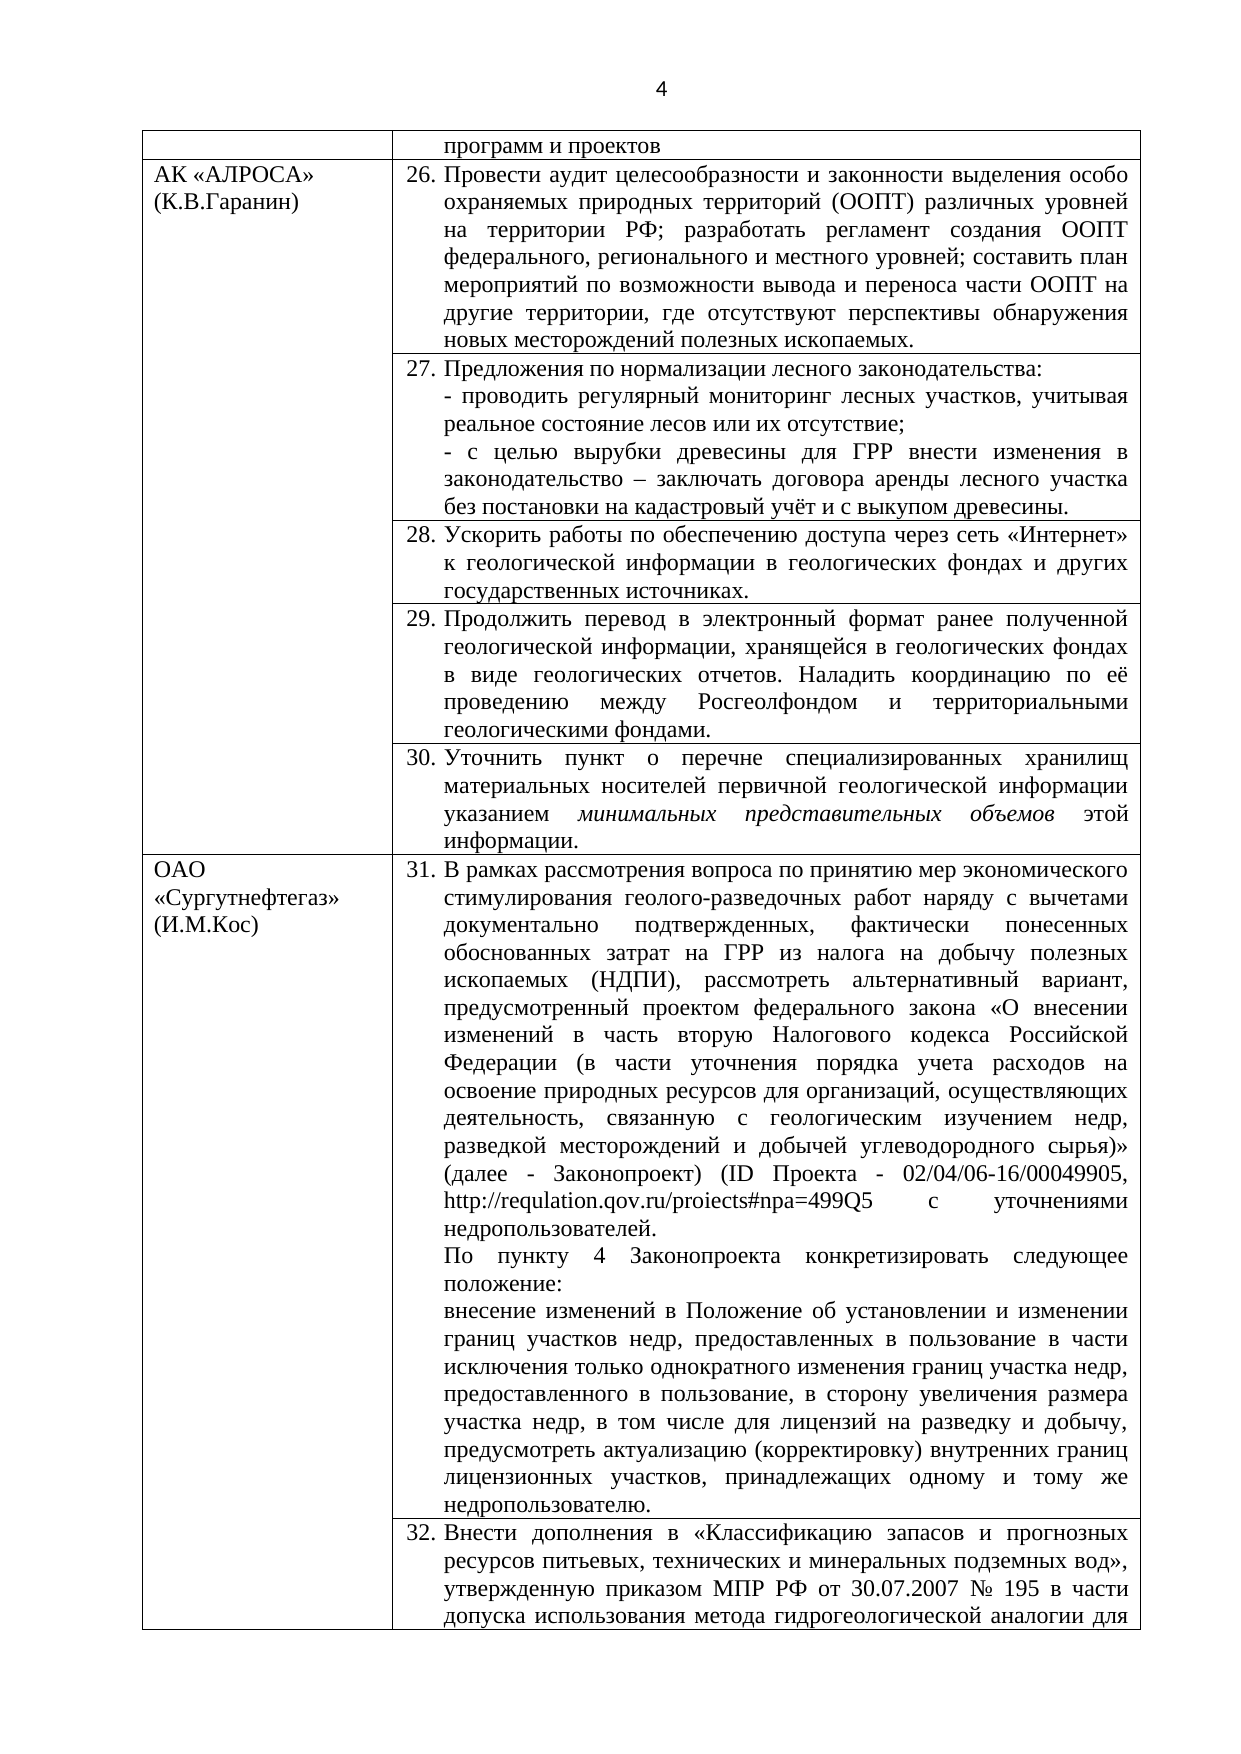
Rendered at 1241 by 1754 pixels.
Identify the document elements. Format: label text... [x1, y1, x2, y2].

table_cell Продолжить перевод в электронный формат ранее полученной геологической информации, хранящейся в геологических фондах в виде геологических отчетов. Наладить координацию по её проведению между Росгеолфондом и территориальными геологическими фондами. [393, 604, 1140, 742]
table_cell АК «АЛРОСА» (К.В.Гаранин) [143, 160, 392, 854]
table_cell Уточнить пункт о перечне специализированных хранилищ материальных носителей первичной геологической информации указанием минимальных представительных объемов этой информации. [393, 744, 1140, 854]
table_cell Провести аудит целесообразности и законности выделения особо охраняемых природных территорий (ООПТ) различных уровней на территории РФ; разработать регламент создания ООПТ федерального, регионального и местного уровней; составить план мероприятий по возможности вывода и переноса части ООПТ на другие территории, где отсутствуют перспективы обнаружения новых месторождений полезных ископаемых. [393, 160, 1140, 353]
table_cell В рамках рассмотрения вопроса по принятию мер экономического стимулирования геолого-разведочных работ наряду с вычетами документально подтвержденных, фактически понесенных обоснованных затрат на ГРР из налога на добычу полезных ископаемых (НДПИ), рассмотреть альтернативный вариант, предусмотренный проектом федерального закона «О внесении изменений в часть вторую Налогового кодекса Российской Федерации (в части уточнения порядка учета расходов на освоение природных ресурсов для организаций, осуществляющих деятельность, связанную с геологическим изучением недр, разведкой месторождений и добычей углеводородного сырья)» (далее - Законопроект) (ID Проекта - 02/04/06-16/00049905, http://requlation.qov.ru/proiects#npa=499Q5 с уточнениями недропользователей. По пункту 4 Законопроекта конкретизировать следующее положение: внесение изменений в Положение об установлении и изменении границ участков недр, предоставленных в пользование в части исключения только однократного изменения границ участка недр, предоставленного в пользование, в сторону увеличения размера участка недр, в том числе для лицензий на разведку и добычу, предусмотреть актуализацию (корректировку) внутренних границ лицензионных участков, принадлежащих одному и тому же недропользователю. [393, 855, 1140, 1517]
table_cell [143, 1518, 392, 1629]
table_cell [393, 131, 1140, 158]
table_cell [393, 1519, 1140, 1629]
table_cell Предложения по нормализации лесного законодательства: - проводить регулярный мониторинг лесных участков, учитывая реальное состояние лесов или их отсутствие; - с целью вырубки древесины для ГРР внести изменения в законодательство – заключать договора аренды лесного участка без постановки на кадастровый учёт и с выкупом древесины. [393, 354, 1140, 519]
table_cell ОАО «Сургутнефтегаз» (И.М.Кос) [143, 855, 392, 1517]
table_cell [143, 131, 392, 158]
table_cell Ускорить работы по обеспечению доступа через сеть «Интернет» к геологической информации в геологических фондах и других государственных источниках. [393, 521, 1140, 603]
